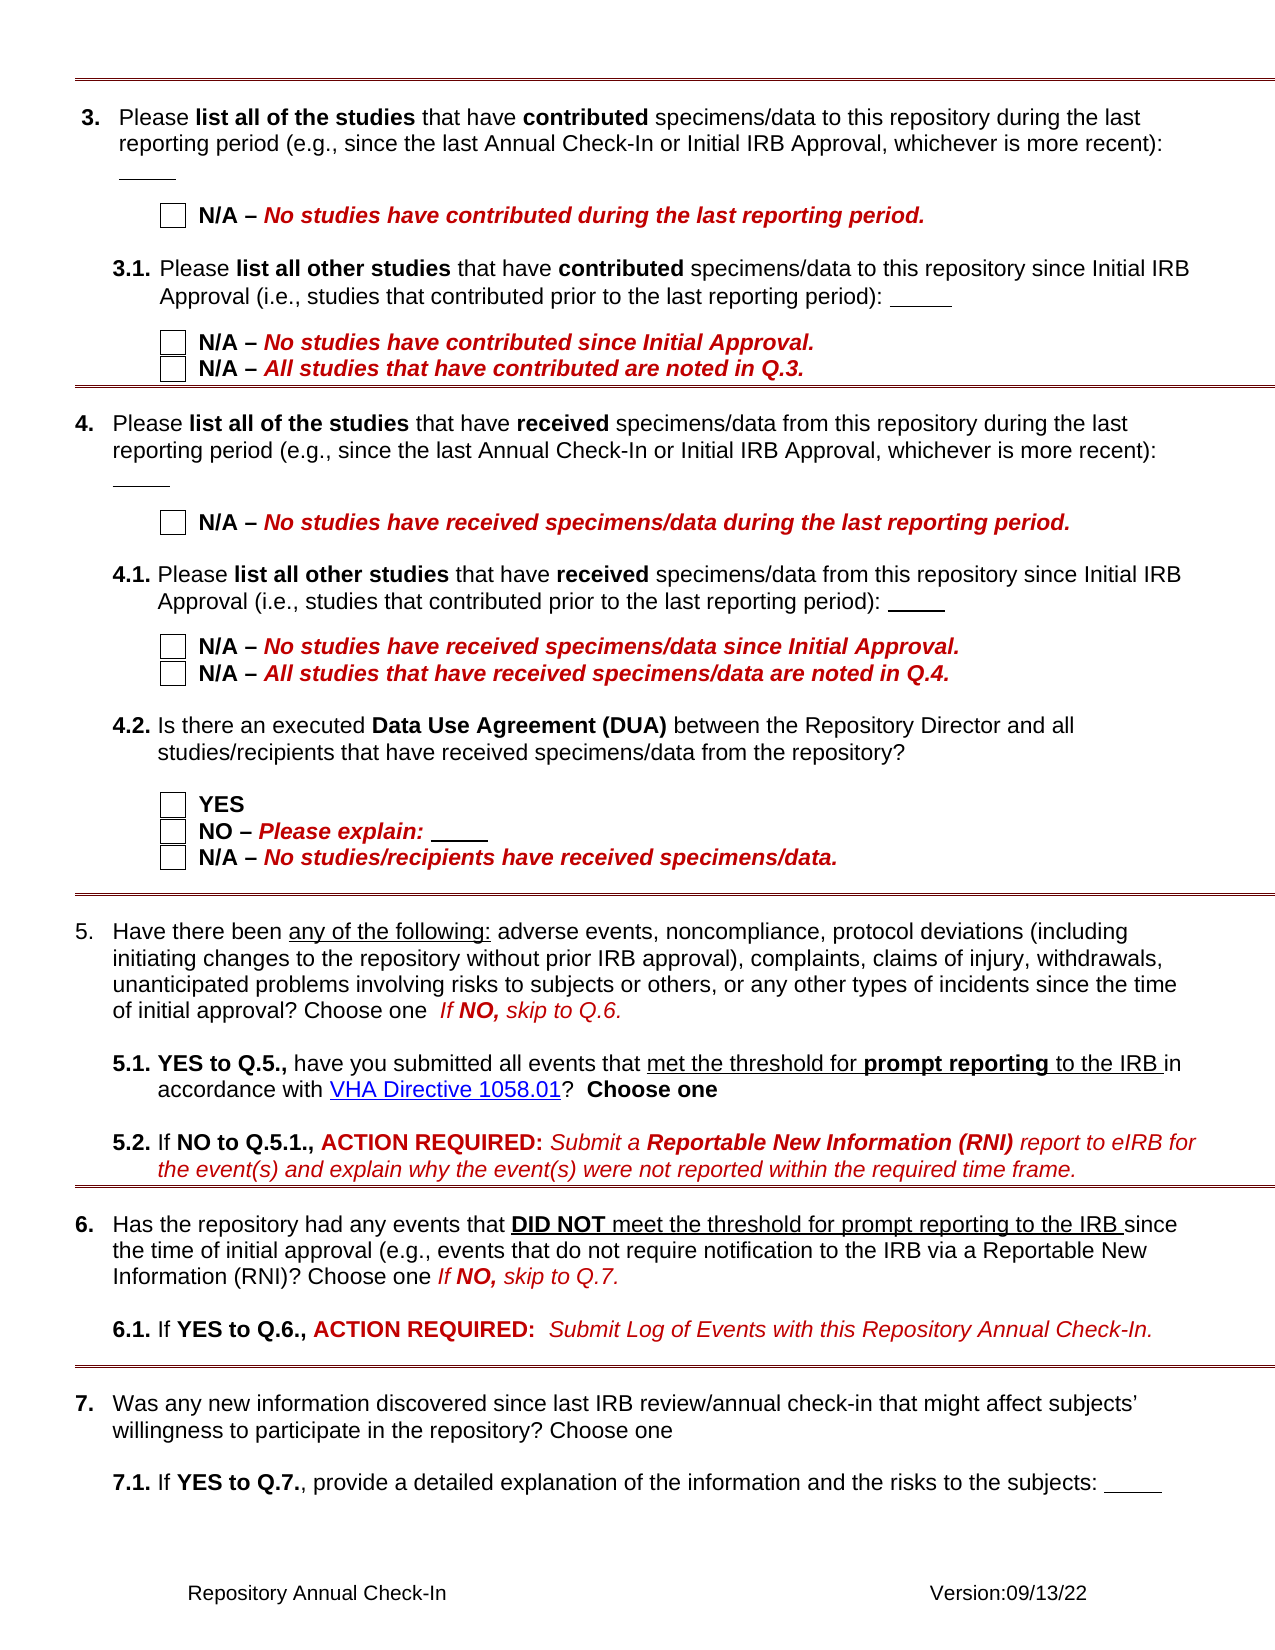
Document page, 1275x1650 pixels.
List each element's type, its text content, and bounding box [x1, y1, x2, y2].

list Have there been any of the following: adverse events, noncompliance, protocol deviations (including initiating changes to the repository without prior IRB approval), complaints, claims of injury, withdrawals, unanticipated problems involving risks to subjects or others, or any other types of incidents since the time of initial approval? If NO, skip to Q.6. [75, 918, 1200, 1024]
list N/A – No studies have received specimens/data since Initial Approval. [159, 633, 1200, 659]
list Please list all of the studies that have received specimens/data from this repository during the last reporting period (e.g., since the last Annual Check-In or Initial IRB Approval, whichever is more recent): [75, 410, 1200, 489]
list YES [159, 791, 1200, 818]
list If YES to Q.6., ACTION REQUIRED: Submit Log of Events with this Repository Annual Check-In. [112, 1316, 1200, 1342]
list Please list all of the studies that have contributed specimens/data to this repository during the last reporting period (e.g., since the last Annual Check-In or Initial IRB Approval, whichever is more recent): [81, 104, 1200, 183]
picture [75, 1361, 1275, 1370]
list N/A – No studies have contributed since Initial Approval. [159, 329, 1200, 355]
list N/A – All studies that have received specimens/data are noted in Q.4. [159, 659, 1200, 686]
list Please list all other studies that have received specimens/data from this repository since Initial IRB Approval (i.e., studies that contributed prior to the last reporting period): [112, 561, 1200, 614]
list If YES to Q.7., provide a detailed explanation of the information and the risks to the subjects: [112, 1469, 1200, 1496]
picture [75, 381, 1275, 390]
list NO – Please explain: [159, 818, 1200, 844]
list If NO to Q.5.1., ACTION REQUIRED: Submit a Reportable New Information (RNI) report to eIRB for the event(s) and explain why the event(s) were not reported within the required time frame. [112, 1129, 1200, 1181]
list Please list all other studies that have contributed specimens/data to this repository since Initial IRB Approval (i.e., studies that contributed prior to the last reporting period): [112, 255, 1200, 310]
list N/A – No studies/recipients have received specimens/data. [159, 844, 1200, 870]
list N/A – All studies that have contributed are noted in Q.3. [159, 355, 1200, 381]
list Is there an executed Data Use Agreement (DUA) between the Repository Director and all studies/recipients that have received specimens/data from the repository? [112, 712, 1200, 765]
list Was any new information discovered since last IRB review/annual check-in that might affect subjects’ willingness to participate in the repository? [75, 1390, 1200, 1443]
list N/A – No studies have contributed during the last reporting period. [159, 202, 1200, 228]
list N/A – No studies have received specimens/data during the last reporting period. [159, 509, 1200, 535]
picture [75, 889, 1275, 898]
picture [75, 74, 1275, 84]
list Has the repository had any events that DID NOT meet the threshold for prompt reporting to the IRB since the time of initial approval (e.g., events that do not require notification to the IRB via a Reportable New Information (RNI)? If NO, skip to Q.7. [75, 1211, 1200, 1290]
picture [75, 1181, 1275, 1191]
list YES to Q.5., have you submitted all events that met the threshold for prompt reporting to the IRB in accordance with VHA Directive 1058.01? [112, 1050, 1200, 1103]
